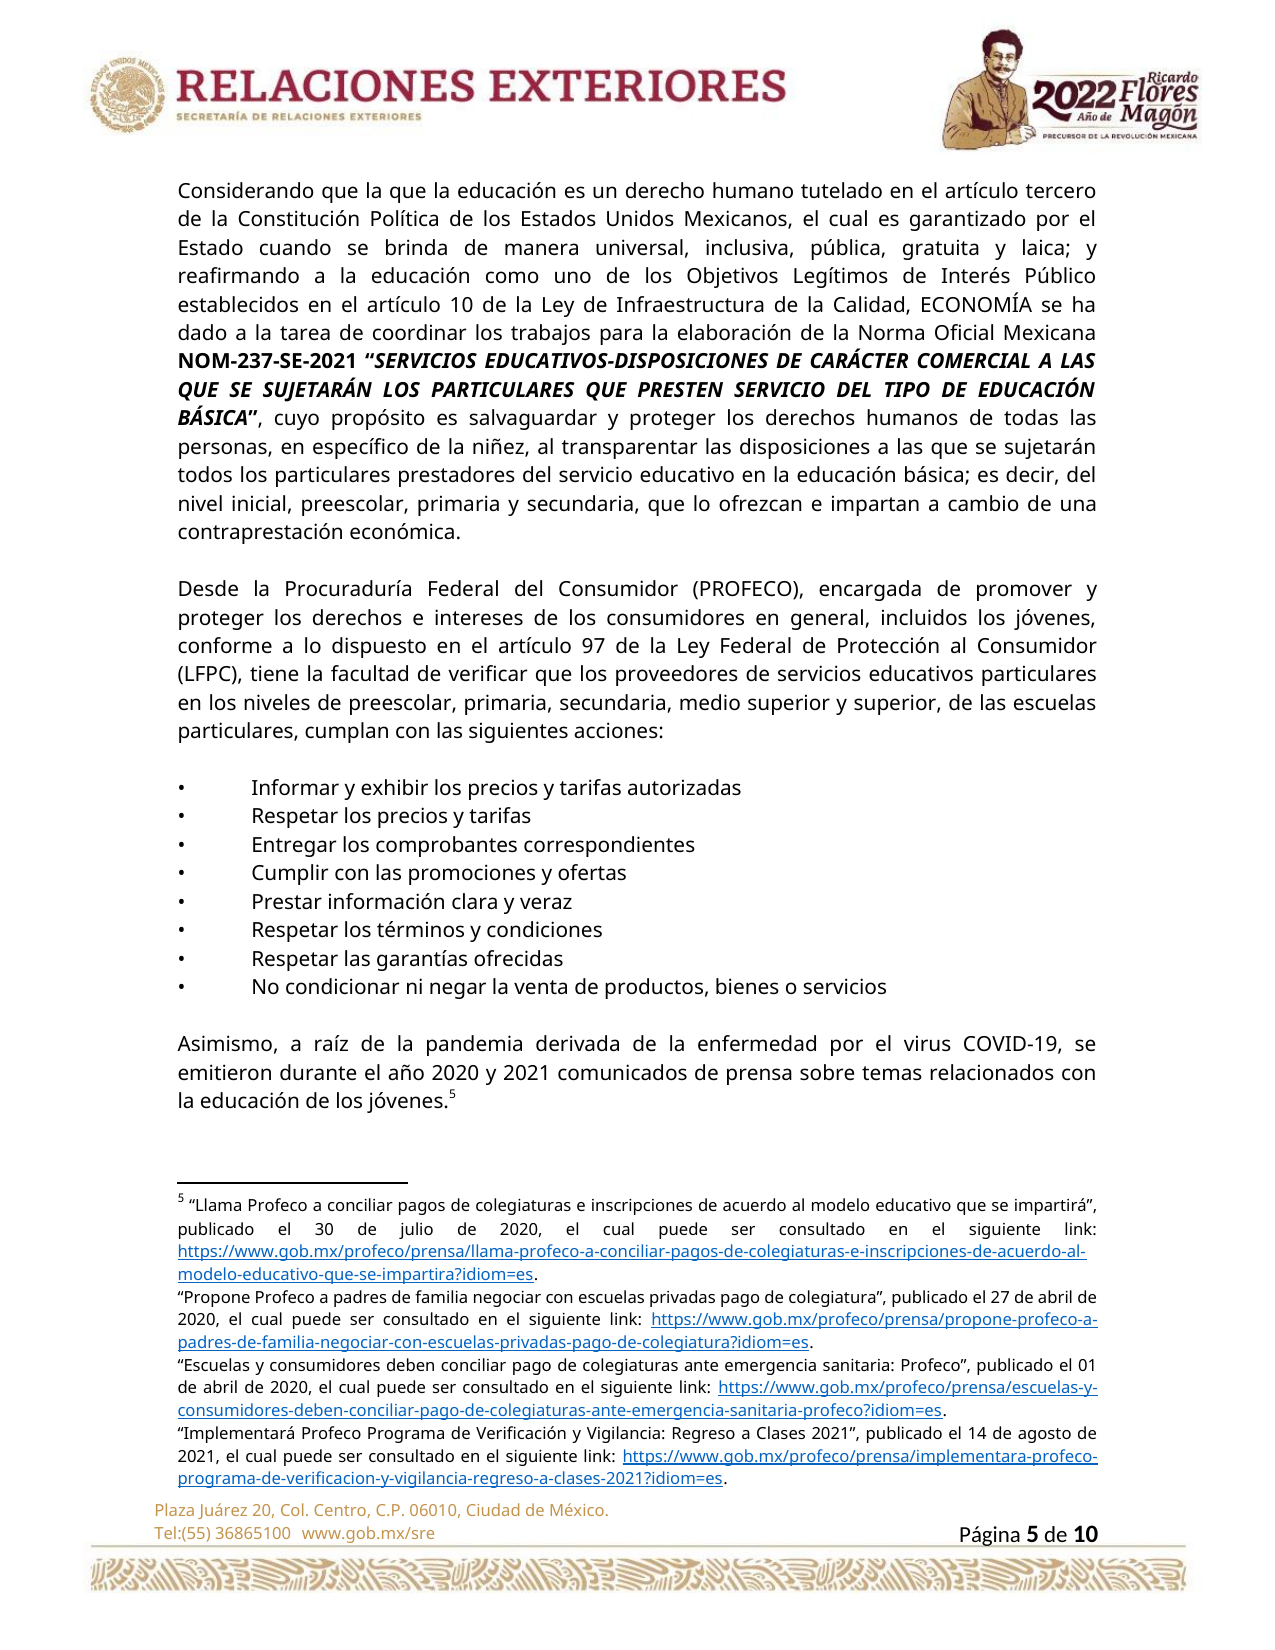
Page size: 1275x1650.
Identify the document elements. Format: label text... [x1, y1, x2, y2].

text • Informar y exhibir los precios y tarifas autorizadas [177, 773, 1098, 802]
text • Prestar información clara y veraz [177, 887, 1098, 915]
text • Cumplir con las promociones y ofertas [177, 858, 1098, 887]
text • Entregar los comprobantes correspondientes [177, 830, 1098, 858]
picture [0, 0, 1275, 1650]
text • Respetar los precios y tarifas [177, 802, 1098, 830]
text Desde la Procuraduría Federal del Consumidor (PROFECO), encargada de promover y proteger los derechos e intereses de los consumidores en general, incluidos los jóvenes, conforme a lo dispuesto en el artículo 97 de la Ley Federal de Protección al Consumidor (LFPC), tiene la facultad de verificar que los proveedores de servicios educativos particulares en los niveles de preescolar, primaria, secundaria, medio superior y superior, de las escuelas particulares, cumplan con las siguientes acciones: [177, 574, 1098, 745]
text Considerando que la que la educación es un derecho humano tutelado en el artículo tercero de la Constitución Política de los Estados Unidos Mexicanos, el cual es garantizado por el Estado cuando se brinda de manera universal, inclusiva, pública, gratuita y laica; y reafirmando a la educación como uno de los Objetivos Legítimos de Interés Público establecidos en el artículo 10 de la Ley de Infraestructura de la Calidad, ECONOMÍA se ha dado a la tarea de coordinar los trabajos para la elaboración de la Norma Oficial Mexicana NOM-237-SE-2021 “SERVICIOS EDUCATIVOS-DISPOSICIONES DE CARÁCTER COMERCIAL A LAS QUE SE SUJETARÁN LOS PARTICULARES QUE PRESTEN SERVICIO DEL TIPO DE EDUCACIÓN BÁSICA”, cuyo propósito es salvaguardar y proteger los derechos humanos de todas las personas, en específico de la niñez, al transparentar las disposiciones a las que se sujetarán todos los particulares prestadores del servicio educativo en la educación básica; es decir, del nivel inicial, preescolar, primaria y secundaria, que lo ofrezcan e impartan a cambio de una contraprestación económica. [177, 176, 1098, 546]
text Asimismo, a raíz de la pandemia derivada de la enfermedad por el virus COVID-19, se emitieron durante el año 2020 y 2021 comunicados de prensa sobre temas relacionados con la educación de los jóvenes. [177, 1029, 1098, 1114]
text • Respetar las garantías ofrecidas [177, 944, 1098, 972]
text • No condicionar ni negar la venta de productos, bienes o servicios [177, 972, 1098, 1001]
text • Respetar los términos y condiciones [177, 915, 1098, 944]
